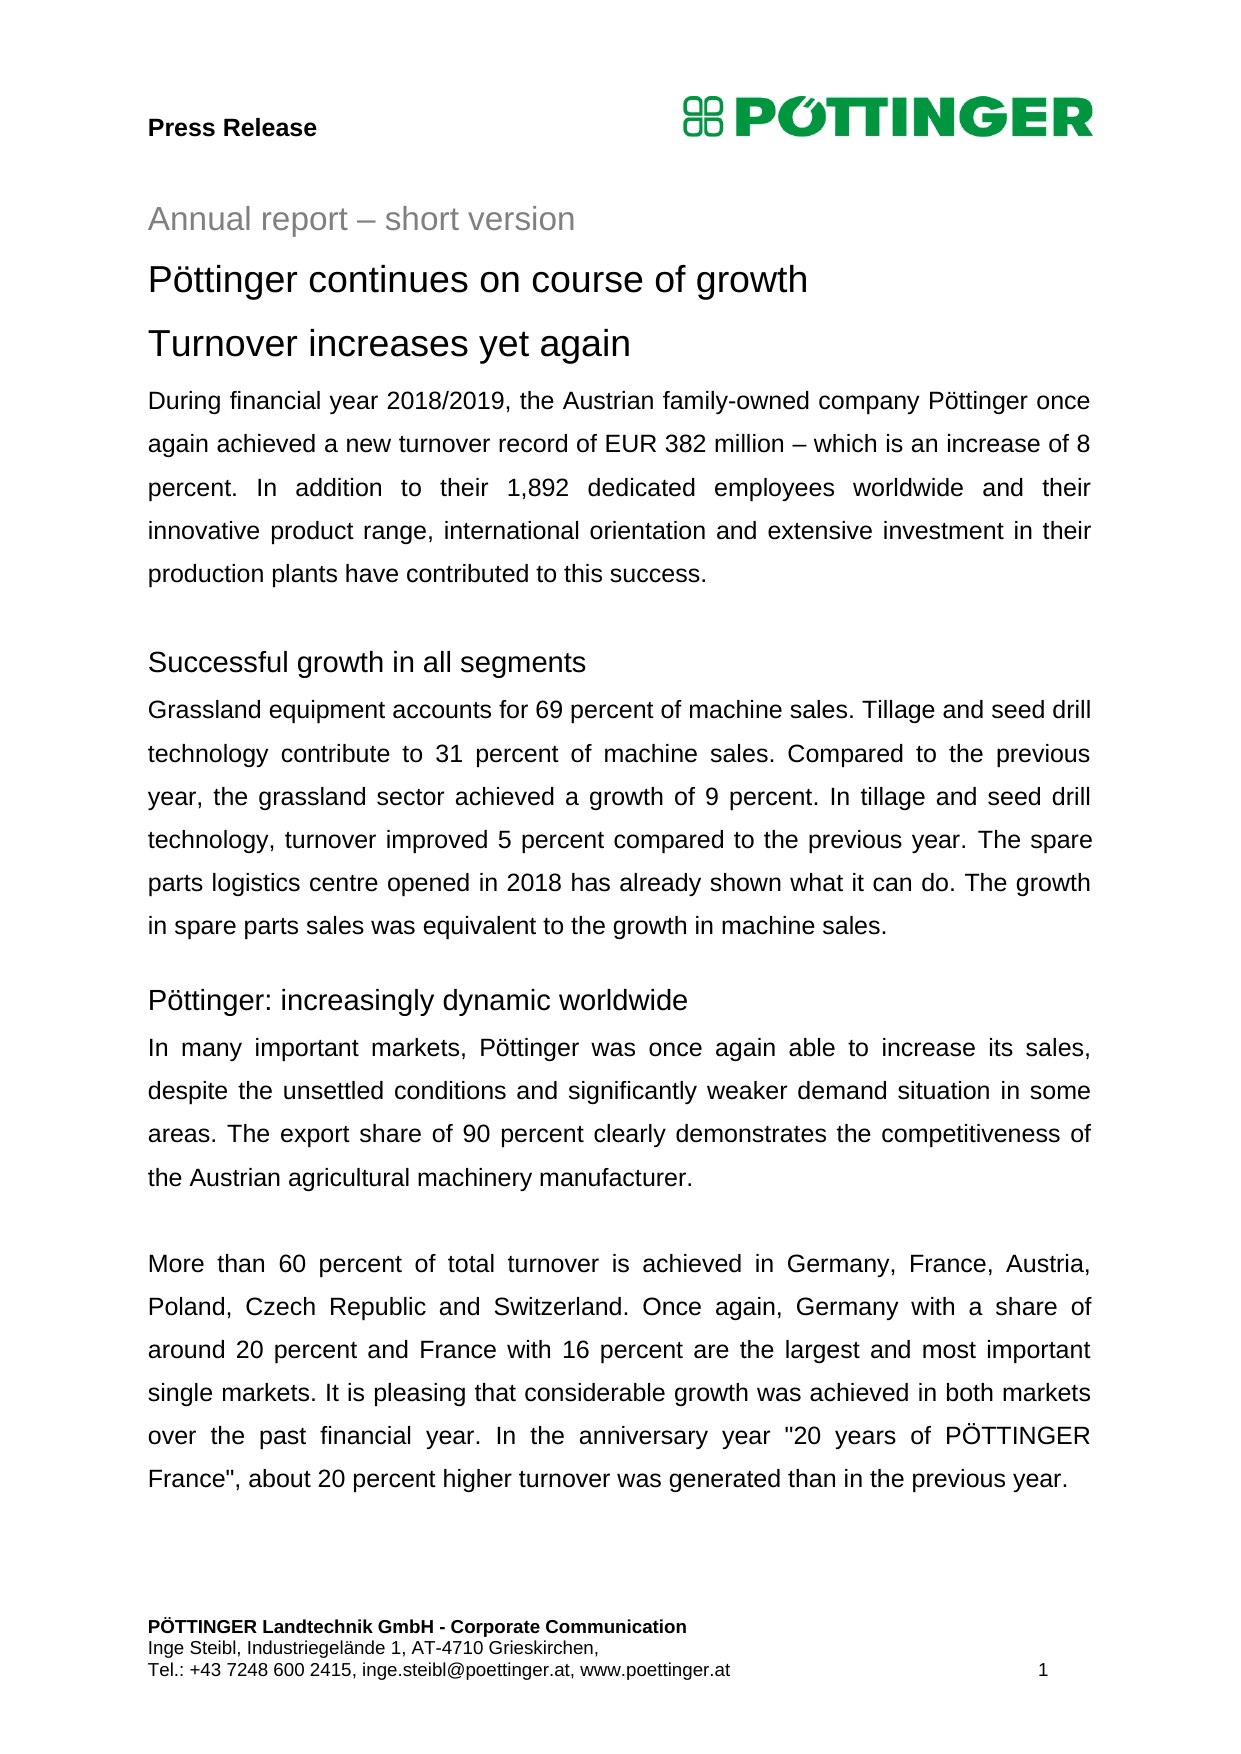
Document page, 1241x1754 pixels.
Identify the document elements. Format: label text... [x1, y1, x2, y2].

text Pöttinger: increasingly dynamic worldwide [148, 983, 1093, 1016]
text Annual report – short version [148, 199, 1093, 238]
text In many important markets, Pöttinger was once again able to increase its sales, despite the unsettled conditions and significantly weaker demand situation in some areas. The export share of 90 percent clearly demonstrates the competitiveness of the Austrian agricultural machinery manufacturer. [148, 1033, 1093, 1191]
text Turnover increases yet again [148, 322, 1093, 365]
text Successful growth in all segments [148, 645, 1093, 679]
text More than 60 percent of total turnover is achieved in Germany, France, Austria, Poland, Czech Republic and Switzerland. Once again, Germany with a share of around 20 percent and France with 16 percent are the largest and most important single markets. It is pleasing that considerable growth was achieved in both markets over the past financial year. In the anniversary year "20 years of PÖTTINGER France", about 20 percent higher turnover was generated than in the previous year. [148, 1249, 1093, 1493]
text Grassland equipment accounts for 69 percent of machine sales. Tillage and seed drill technology contribute to 31 percent of machine sales. Compared to the previous year, the grassland sector achieved a growth of 9 percent. In tillage and seed drill technology, turnover improved 5 percent compared to the previous year. The spare parts logistics centre opened in 2018 has already shown what it can do. The growth in spare parts sales was equivalent to the growth in machine sales. [148, 695, 1093, 940]
picture [683, 96, 1093, 137]
text Pöttinger continues on course of growth [148, 257, 1093, 300]
text During financial year 2018/2019, the Austrian family-owned company Pöttinger once again achieved a new turnover record of EUR 382 million – which is an increase of 8 percent. In addition to their 1,892 dedicated employees worldwide and their innovative product range, international orientation and extensive investment in their production plants have contributed to this success. [148, 386, 1093, 588]
